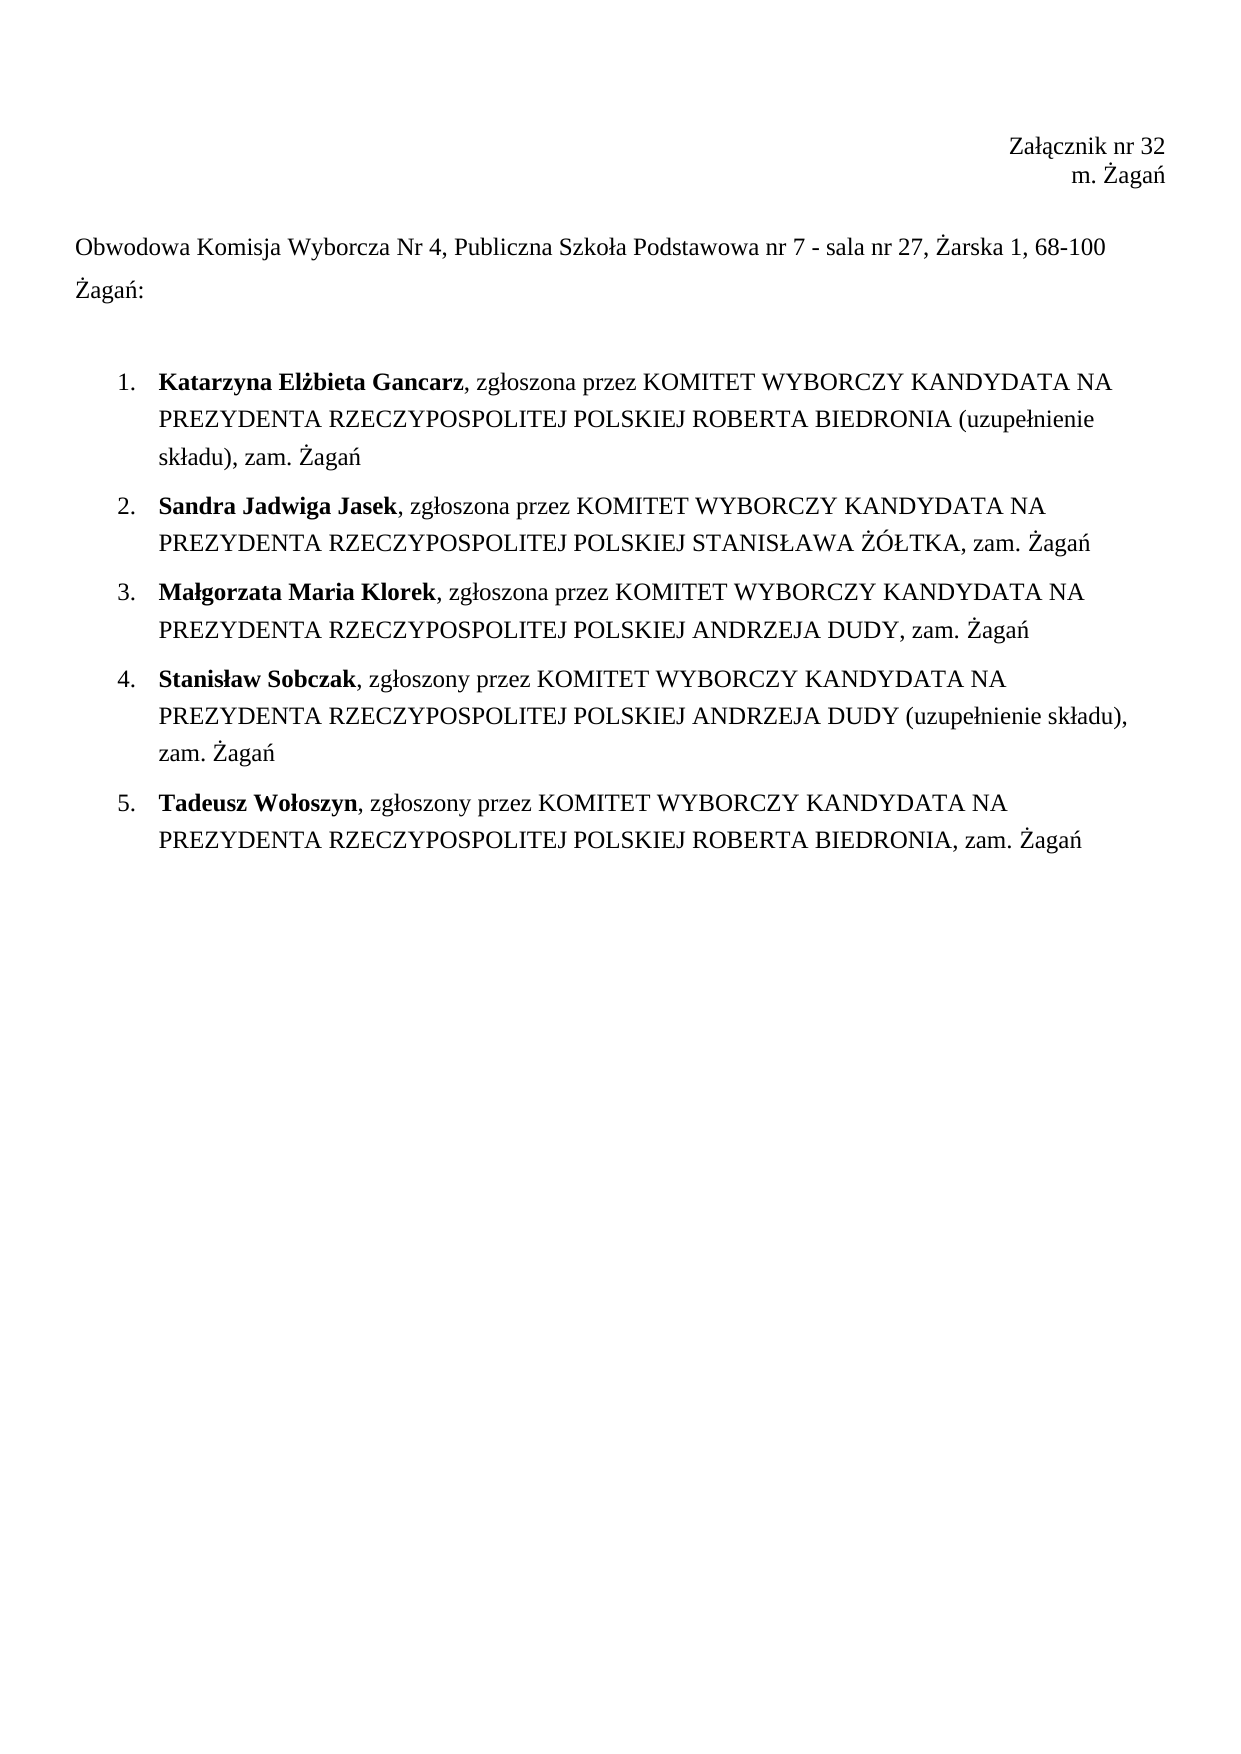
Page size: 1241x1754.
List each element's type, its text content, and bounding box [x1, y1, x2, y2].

table_cell Stanisław Sobczak, zgłoszony przez KOMITET WYBORCZY KANDYDATA NA PREZYDENTA RZECZYPOSPOLITEJ POLSKIEJ ANDRZEJA DUDY (uzupełnienie składu), zam. Żagań [147, 658, 1166, 782]
table_cell Małgorzata Maria Klorek, zgłoszona przez KOMITET WYBORCZY KANDYDATA NA PREZYDENTA RZECZYPOSPOLITEJ POLSKIEJ ANDRZEJA DUDY, zam. Żagań [147, 572, 1166, 658]
table_header 1. [74, 361, 147, 485]
table_cell 4. [74, 658, 147, 782]
text m. Żagań [75, 160, 1165, 189]
table_cell 3. [74, 572, 147, 658]
text Załącznik nr 32 [607, 131, 1165, 160]
text Obwodowa Komisja Wyborcza Nr 4, Publiczna Szkoła Podstawowa nr 7 - sala nr 27, Żarska 1, 68-100 Żagań: [75, 232, 1165, 304]
table_cell 5. [74, 782, 147, 868]
table_cell 2. [74, 485, 147, 572]
table_header Katarzyna Elżbieta Gancarz, zgłoszona przez KOMITET WYBORCZY KANDYDATA NA PREZYDENTA RZECZYPOSPOLITEJ POLSKIEJ ROBERTA BIEDRONIA (uzupełnienie składu), zam. Żagań [147, 361, 1166, 485]
table_cell Tadeusz Wołoszyn, zgłoszony przez KOMITET WYBORCZY KANDYDATA NA PREZYDENTA RZECZYPOSPOLITEJ POLSKIEJ ROBERTA BIEDRONIA, zam. Żagań [147, 782, 1166, 868]
table_cell Sandra Jadwiga Jasek, zgłoszona przez KOMITET WYBORCZY KANDYDATA NA PREZYDENTA RZECZYPOSPOLITEJ POLSKIEJ STANISŁAWA ŻÓŁTKA, zam. Żagań [147, 485, 1166, 572]
